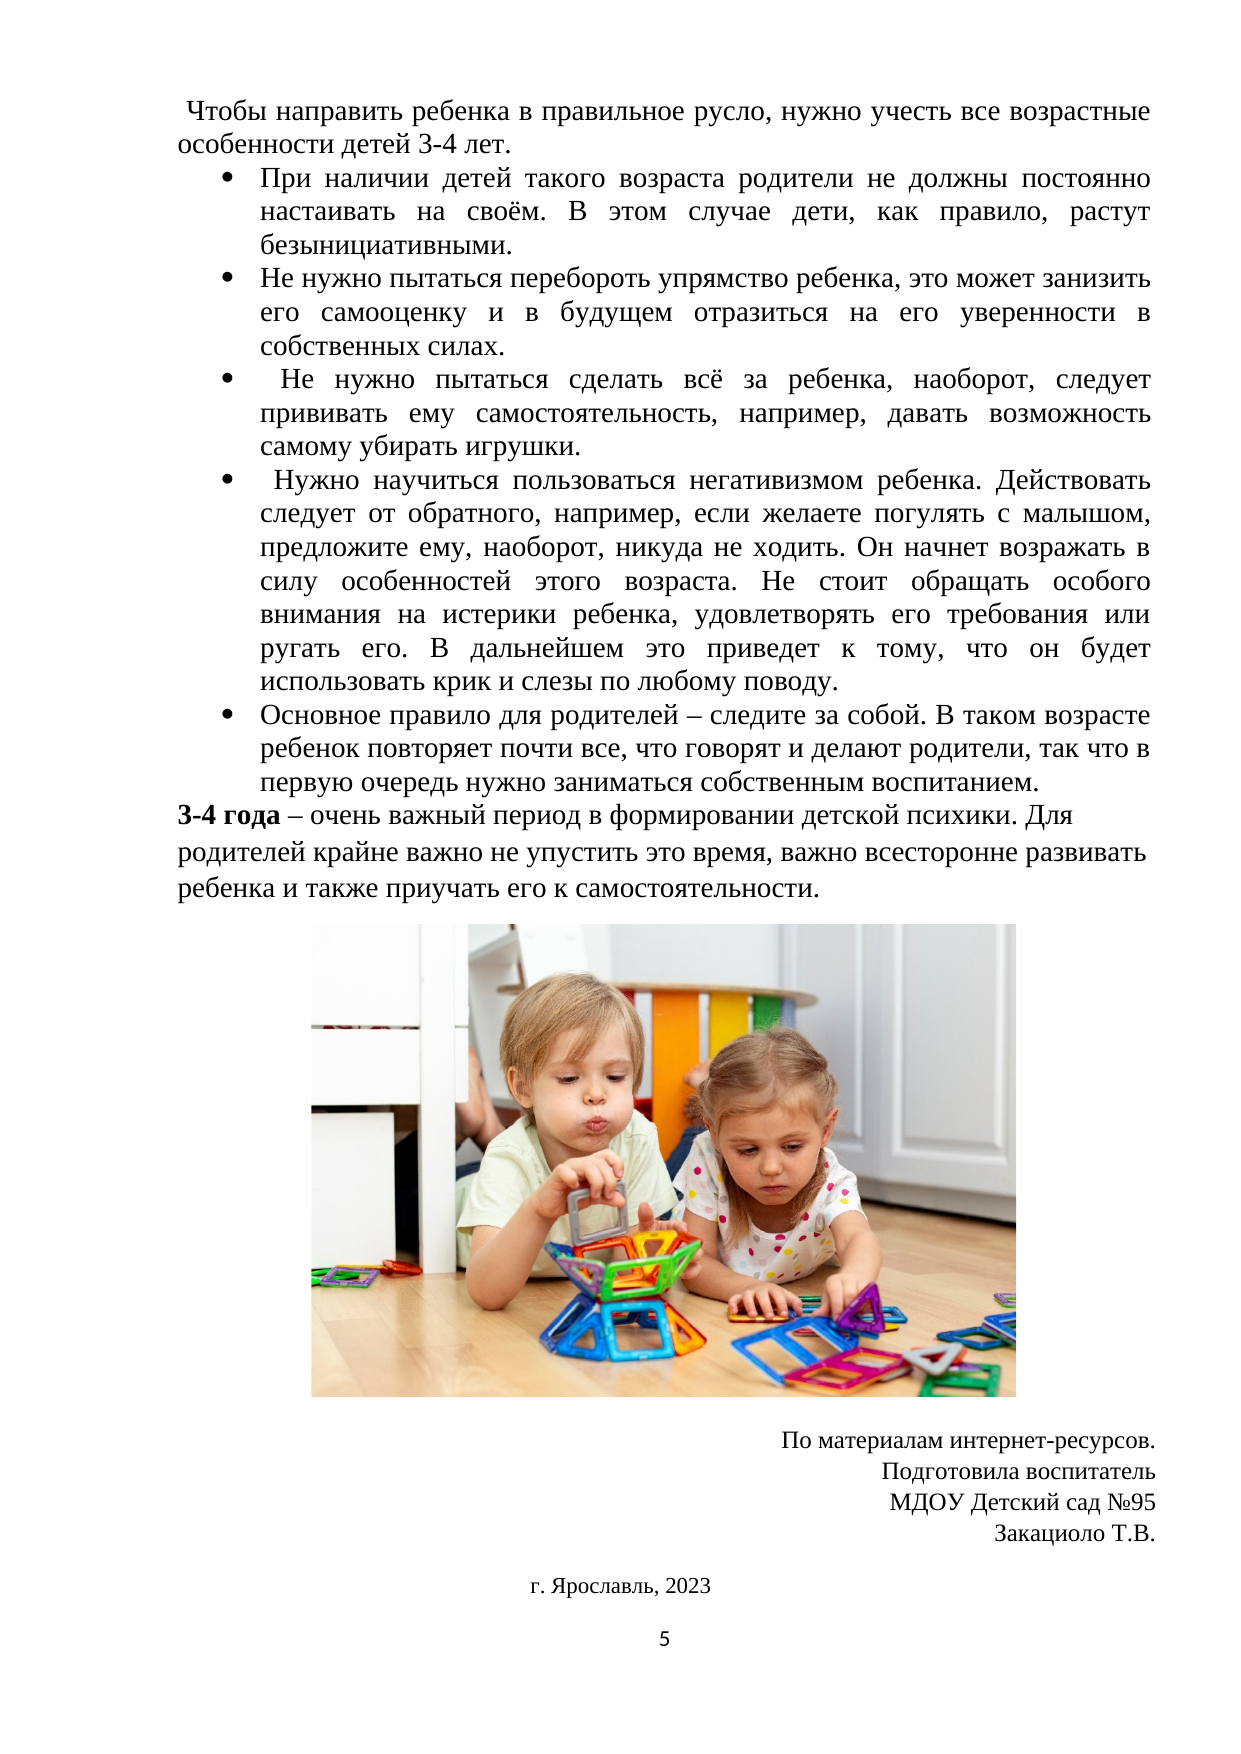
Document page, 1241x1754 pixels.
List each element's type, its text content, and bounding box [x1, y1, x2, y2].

list Нужно научиться пользоваться негативизмом ребенка. Действовать следует от обратного, например, если желаете погулять с малышом, предложите ему, наоборот, никуда не ходить. Он начнет возражать в силу особенностей этого возраста. Не стоит обращать особого внимания на истерики ребенка, удовлетворять его требования или ругать его. В дальнейшем это приведет к тому, что он будет использовать крик и слезы по любому поводу. [222, 462, 1152, 697]
text 3-4 года – очень важный период в формировании детской психики. Для родителей крайне важно не упустить это время, важно всесторонне развивать ребенка и также приучать его к самостоятельности. [177, 797, 1152, 903]
picture [309, 924, 1016, 1396]
list Не нужно пытаться перебороть упрямство ребенка, это может занизить его самооценку и в будущем отразиться на его уверенности в собственных силах. [222, 260, 1152, 361]
list При наличии детей такого возраста родители не должны постоянно настаивать на своём. В этом случае дети, как правило, растут безынициативными. [222, 160, 1152, 260]
list Не нужно пытаться сделать всё за ребенка, наоборот, следует прививать ему самостоятельность, например, давать возможность самому убирать игрушки. [222, 361, 1152, 462]
text Чтобы направить ребенка в правильное русло, нужно учесть все возрастные особенности детей 3-4 лет. [177, 93, 1152, 160]
list Основное правило для родителей – следите за собой. В таком возрасте ребенок повторяет почти все, что говорят и делают родители, так что в первую очередь нужно заниматься собственным воспитанием. [222, 697, 1152, 797]
